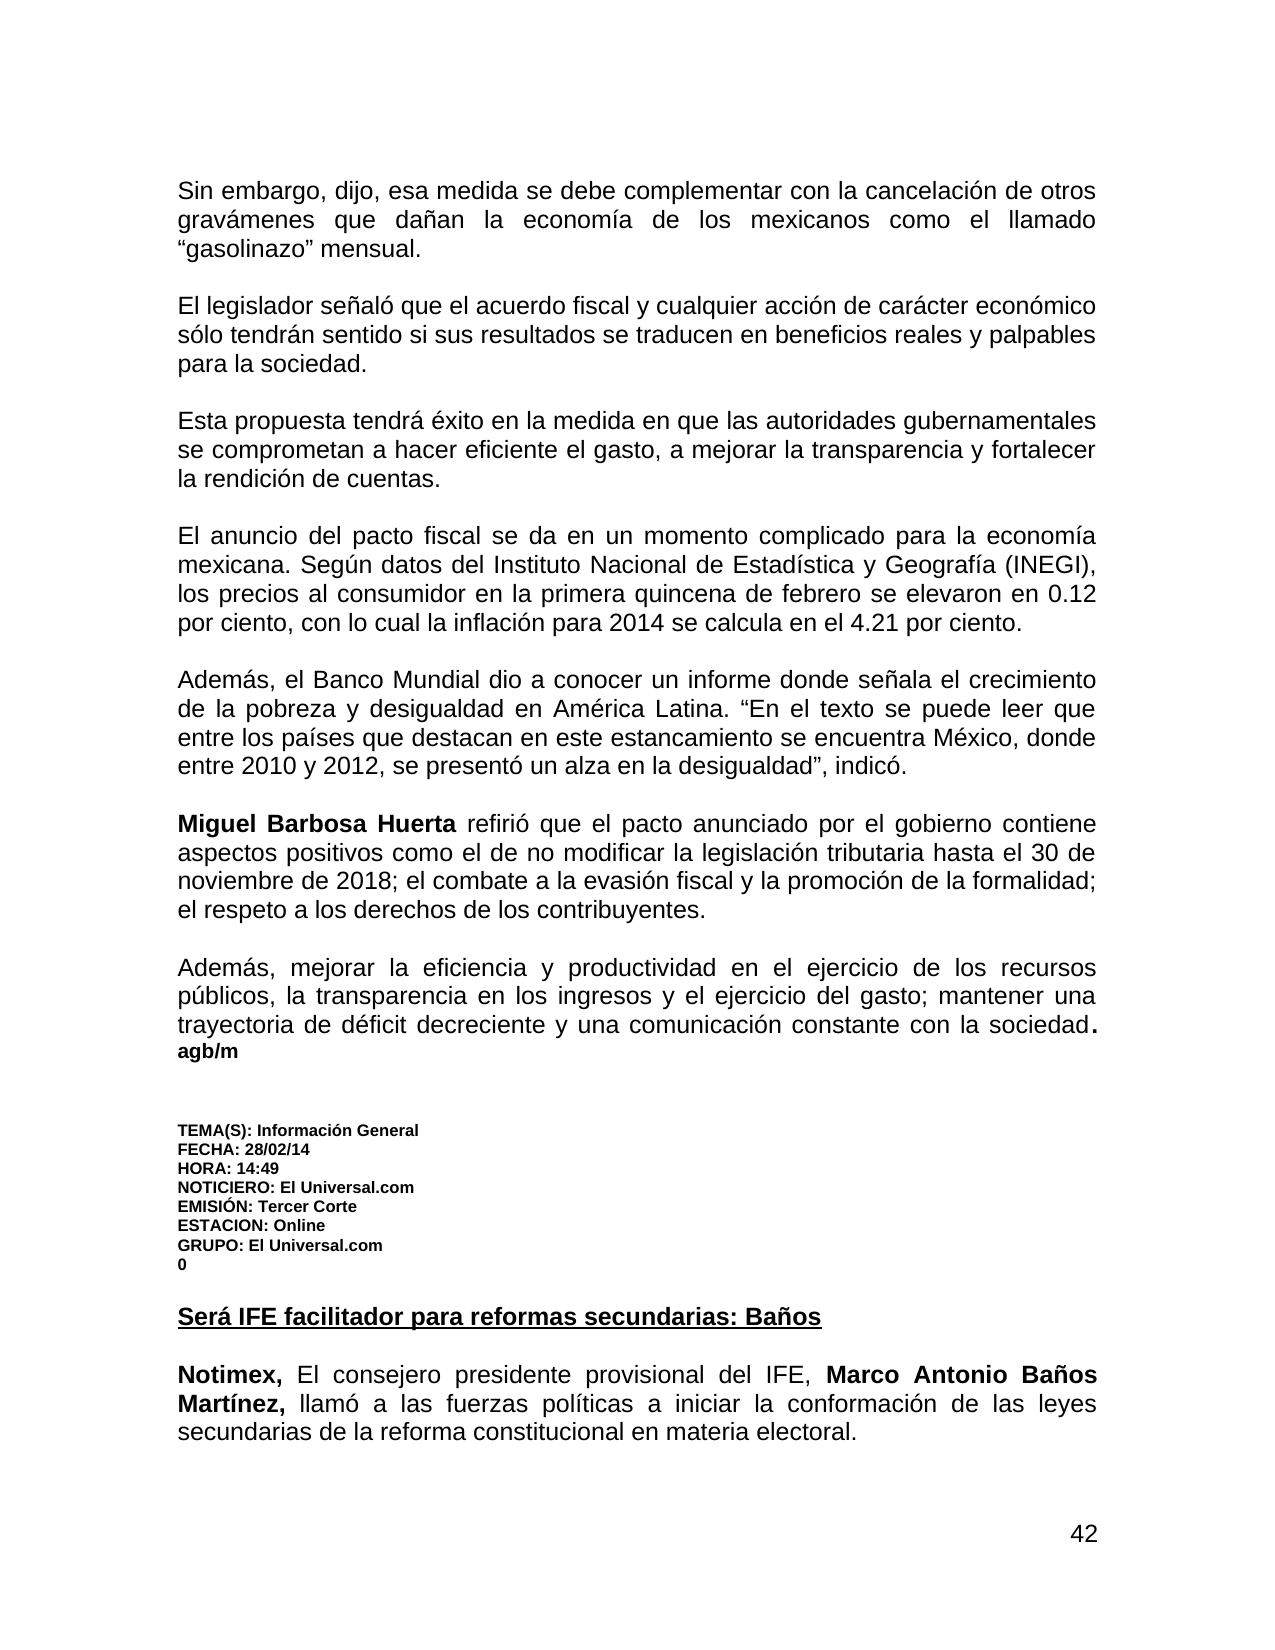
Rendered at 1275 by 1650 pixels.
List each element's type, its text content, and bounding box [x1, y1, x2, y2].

text HORA: 14:49 [177, 1159, 1098, 1178]
text Será IFE facilitador para reformas secundarias: Baños [177, 1302, 1098, 1331]
text ESTACION: Online [177, 1216, 1098, 1235]
text Notimex, El consejero presidente provisional del IFE, Marco Antonio Baños Martínez, llamó a las fuerzas políticas a iniciar la conformación de las leyes secundarias de la reforma constitucional en materia electoral. [177, 1360, 1098, 1446]
text 0 [177, 1254, 1098, 1274]
text Además, el Banco Mundial dio a conocer un informe donde señala el crecimiento de la pobreza y desigualdad en América Latina. “En el texto se puede leer que entre los países que destacan en este estancamiento se encuentra México, donde entre 2010 y 2012, se presentó un alza en la desigualdad”, indicó. [177, 665, 1098, 780]
text TEMA(S): Información General [177, 1120, 1098, 1139]
text FECHA: 28/02/14 [177, 1139, 1098, 1159]
text Esta propuesta tendrá éxito en la medida en que las autoridades gubernamentales se comprometan a hacer eficiente el gasto, a mejorar la transparencia y fortalecer la rendición de cuentas. [177, 406, 1098, 493]
text El anuncio del pacto fiscal se da en un momento complicado para la economía mexicana. Según datos del Instituto Nacional de Estadística y Geografía (INEGI), los precios al consumidor en la primera quincena de febrero se elevaron en 0.12 por ciento, con lo cual la inflación para 2014 se calcula en el 4.21 por ciento. [177, 521, 1098, 636]
text Sin embargo, dijo, esa medida se debe complementar con la cancelación de otros gravámenes que dañan la economía de los mexicanos como el llamado “gasolinazo” mensual. [177, 176, 1098, 263]
text NOTICIERO: El Universal.com [177, 1178, 1098, 1197]
text GRUPO: El Universal.com [177, 1235, 1098, 1254]
text EMISIÓN: Tercer Corte [177, 1197, 1098, 1216]
text Miguel Barbosa Huerta refirió que el pacto anunciado por el gobierno contiene aspectos positivos como el de no modificar la legislación tributaria hasta el 30 de noviembre de 2018; el combate a la evasión fiscal y la promoción de la formalidad; el respeto a los derechos de los contribuyentes. [177, 809, 1098, 924]
text Además, mejorar la eficiencia y productividad en el ejercicio de los recursos públicos, la transparencia en los ingresos y el ejercicio del gasto; mantener una trayectoria de déficit decreciente y una comunicación constante con la sociedad. agb/m [177, 953, 1098, 1063]
text El legislador señaló que el acuerdo fiscal y cualquier acción de carácter económico sólo tendrán sentido si sus resultados se traducen en beneficios reales y palpables para la sociedad. [177, 291, 1098, 378]
